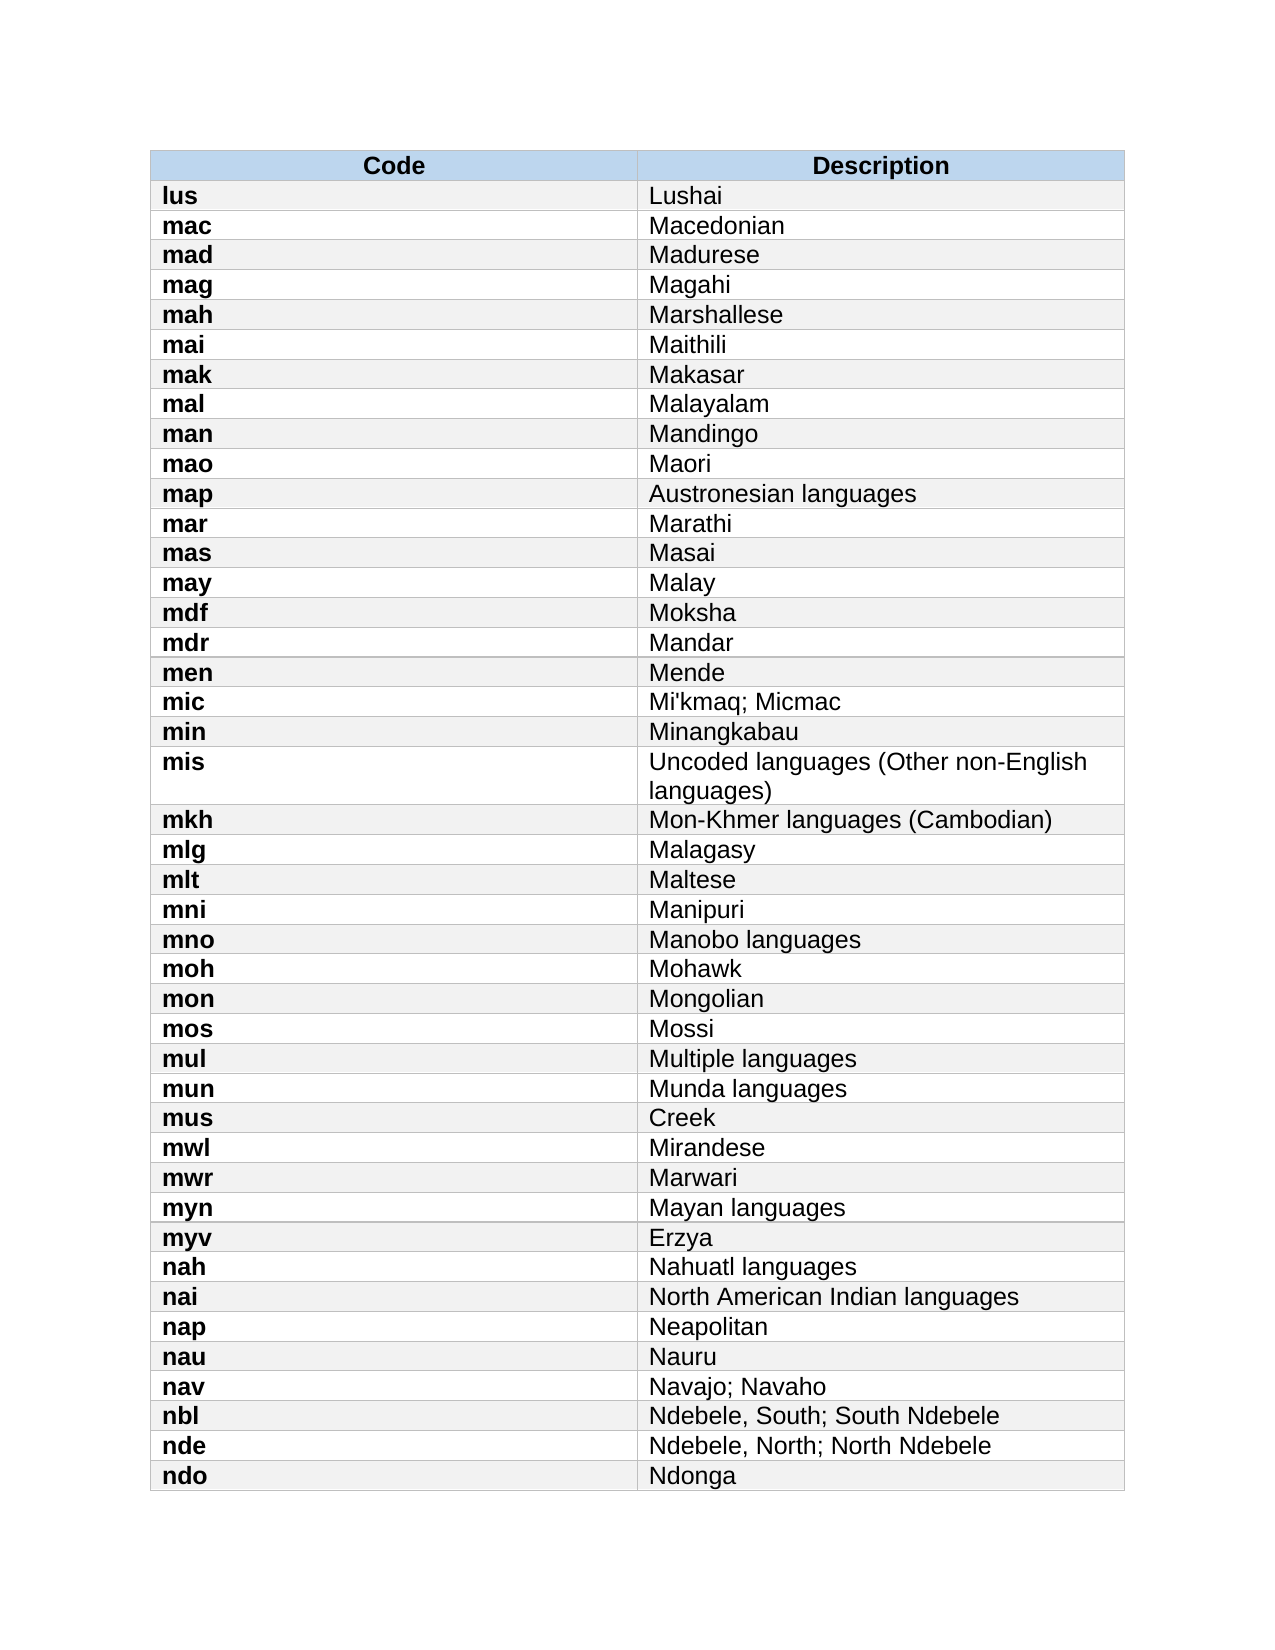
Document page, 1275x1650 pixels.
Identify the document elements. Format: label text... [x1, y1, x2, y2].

table_cell Uncoded languages (Other non-English languages) [638, 747, 1124, 804]
table_cell Maithili [638, 330, 1124, 358]
table_cell mas [151, 538, 637, 567]
table_cell mah [151, 300, 637, 329]
table_cell mdf [151, 598, 637, 627]
table_cell Mongolian [638, 984, 1124, 1013]
table_cell Maori [638, 449, 1124, 478]
table_cell Lushai [638, 181, 1124, 209]
table_cell Erzya [638, 1223, 1124, 1251]
table_cell Austronesian languages [638, 479, 1124, 507]
table_cell Mandingo [638, 419, 1124, 448]
table_cell Nahuatl languages [638, 1252, 1124, 1281]
table_cell Maltese [638, 865, 1124, 894]
table_cell Makasar [638, 360, 1124, 388]
table_cell mai [151, 330, 637, 358]
table_cell nap [151, 1312, 637, 1341]
table_cell mni [151, 895, 637, 923]
table_cell Navajo; Navaho [638, 1371, 1124, 1400]
table_cell Marwari [638, 1163, 1124, 1192]
table_header Code [151, 151, 637, 180]
table_cell Multiple languages [638, 1044, 1124, 1072]
table_cell Mende [638, 658, 1124, 686]
table_cell Mohawk [638, 954, 1124, 983]
table_cell ndo [151, 1461, 637, 1489]
table_cell moh [151, 954, 637, 983]
table_cell Malagasy [638, 835, 1124, 864]
table_cell Creek [638, 1103, 1124, 1132]
table_cell Manobo languages [638, 925, 1124, 953]
table_cell mwl [151, 1133, 637, 1162]
table_cell Manipuri [638, 895, 1124, 923]
table_cell nai [151, 1282, 637, 1311]
table_cell Ndebele, North; North Ndebele [638, 1431, 1124, 1460]
table_cell nde [151, 1431, 637, 1460]
table_cell lus [151, 181, 637, 209]
table_cell Mandar [638, 628, 1124, 656]
table_cell mao [151, 449, 637, 478]
table_cell myv [151, 1223, 637, 1251]
table_cell mwr [151, 1163, 637, 1192]
table_cell mun [151, 1074, 637, 1102]
table_cell mus [151, 1103, 637, 1132]
table_cell Marathi [638, 509, 1124, 537]
table_cell Mossi [638, 1014, 1124, 1043]
table_cell Munda languages [638, 1074, 1124, 1102]
table_cell Mirandese [638, 1133, 1124, 1162]
table_cell Ndonga [638, 1461, 1124, 1489]
table_cell Nauru [638, 1342, 1124, 1370]
table_cell nah [151, 1252, 637, 1281]
table_cell mak [151, 360, 637, 388]
table_cell Moksha [638, 598, 1124, 627]
table_cell mos [151, 1014, 637, 1043]
table_cell mac [151, 211, 637, 239]
table_cell mad [151, 240, 637, 269]
table_cell mlt [151, 865, 637, 894]
table_cell mlg [151, 835, 637, 864]
table_cell myn [151, 1193, 637, 1221]
table_cell man [151, 419, 637, 448]
table_cell mag [151, 270, 637, 299]
table_cell mic [151, 687, 637, 716]
table_cell North American Indian languages [638, 1282, 1124, 1311]
table_cell mal [151, 389, 637, 418]
table_cell nav [151, 1371, 637, 1400]
table_cell Minangkabau [638, 717, 1124, 746]
table_cell Neapolitan [638, 1312, 1124, 1341]
table_cell Malay [638, 568, 1124, 597]
table_cell Magahi [638, 270, 1124, 299]
table_cell Marshallese [638, 300, 1124, 329]
table_cell map [151, 479, 637, 507]
table_cell mon [151, 984, 637, 1013]
table_cell mdr [151, 628, 637, 656]
table_cell mar [151, 509, 637, 537]
table_cell Ndebele, South; South Ndebele [638, 1401, 1124, 1430]
table_cell Masai [638, 538, 1124, 567]
table_cell men [151, 658, 637, 686]
table_cell Madurese [638, 240, 1124, 269]
table_cell mis [151, 747, 637, 804]
table_cell Mi'kmaq; Micmac [638, 687, 1124, 716]
table_cell mno [151, 925, 637, 953]
table_cell Macedonian [638, 211, 1124, 239]
table_cell nbl [151, 1401, 637, 1430]
table_cell may [151, 568, 637, 597]
table_cell mkh [151, 805, 637, 834]
table_header Description [638, 151, 1124, 180]
table_cell mul [151, 1044, 637, 1072]
table_cell Mayan languages [638, 1193, 1124, 1221]
table_cell nau [151, 1342, 637, 1370]
table_cell Mon-Khmer languages (Cambodian) [638, 805, 1124, 834]
table_cell Malayalam [638, 389, 1124, 418]
table_cell min [151, 717, 637, 746]
